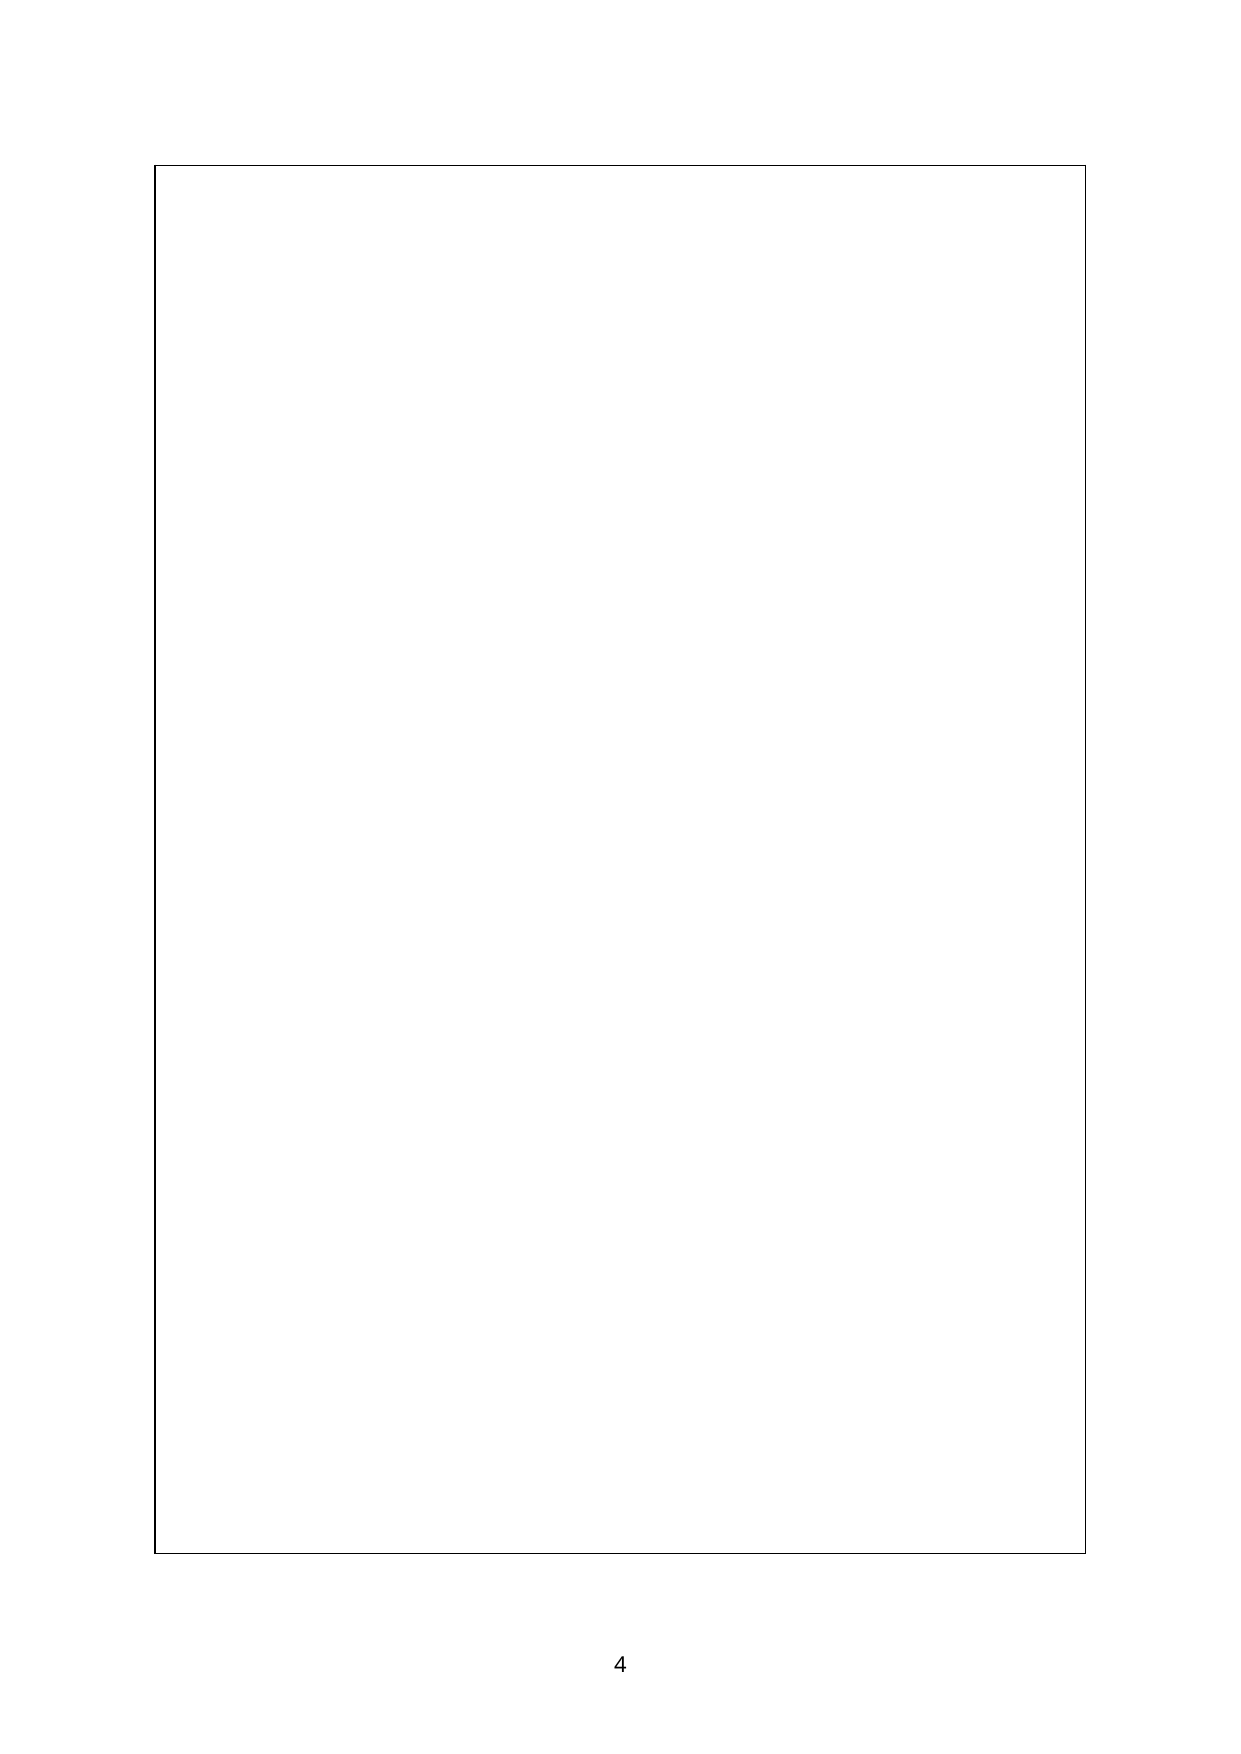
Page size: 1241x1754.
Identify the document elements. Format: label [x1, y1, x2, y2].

table_cell [156, 166, 1085, 1553]
